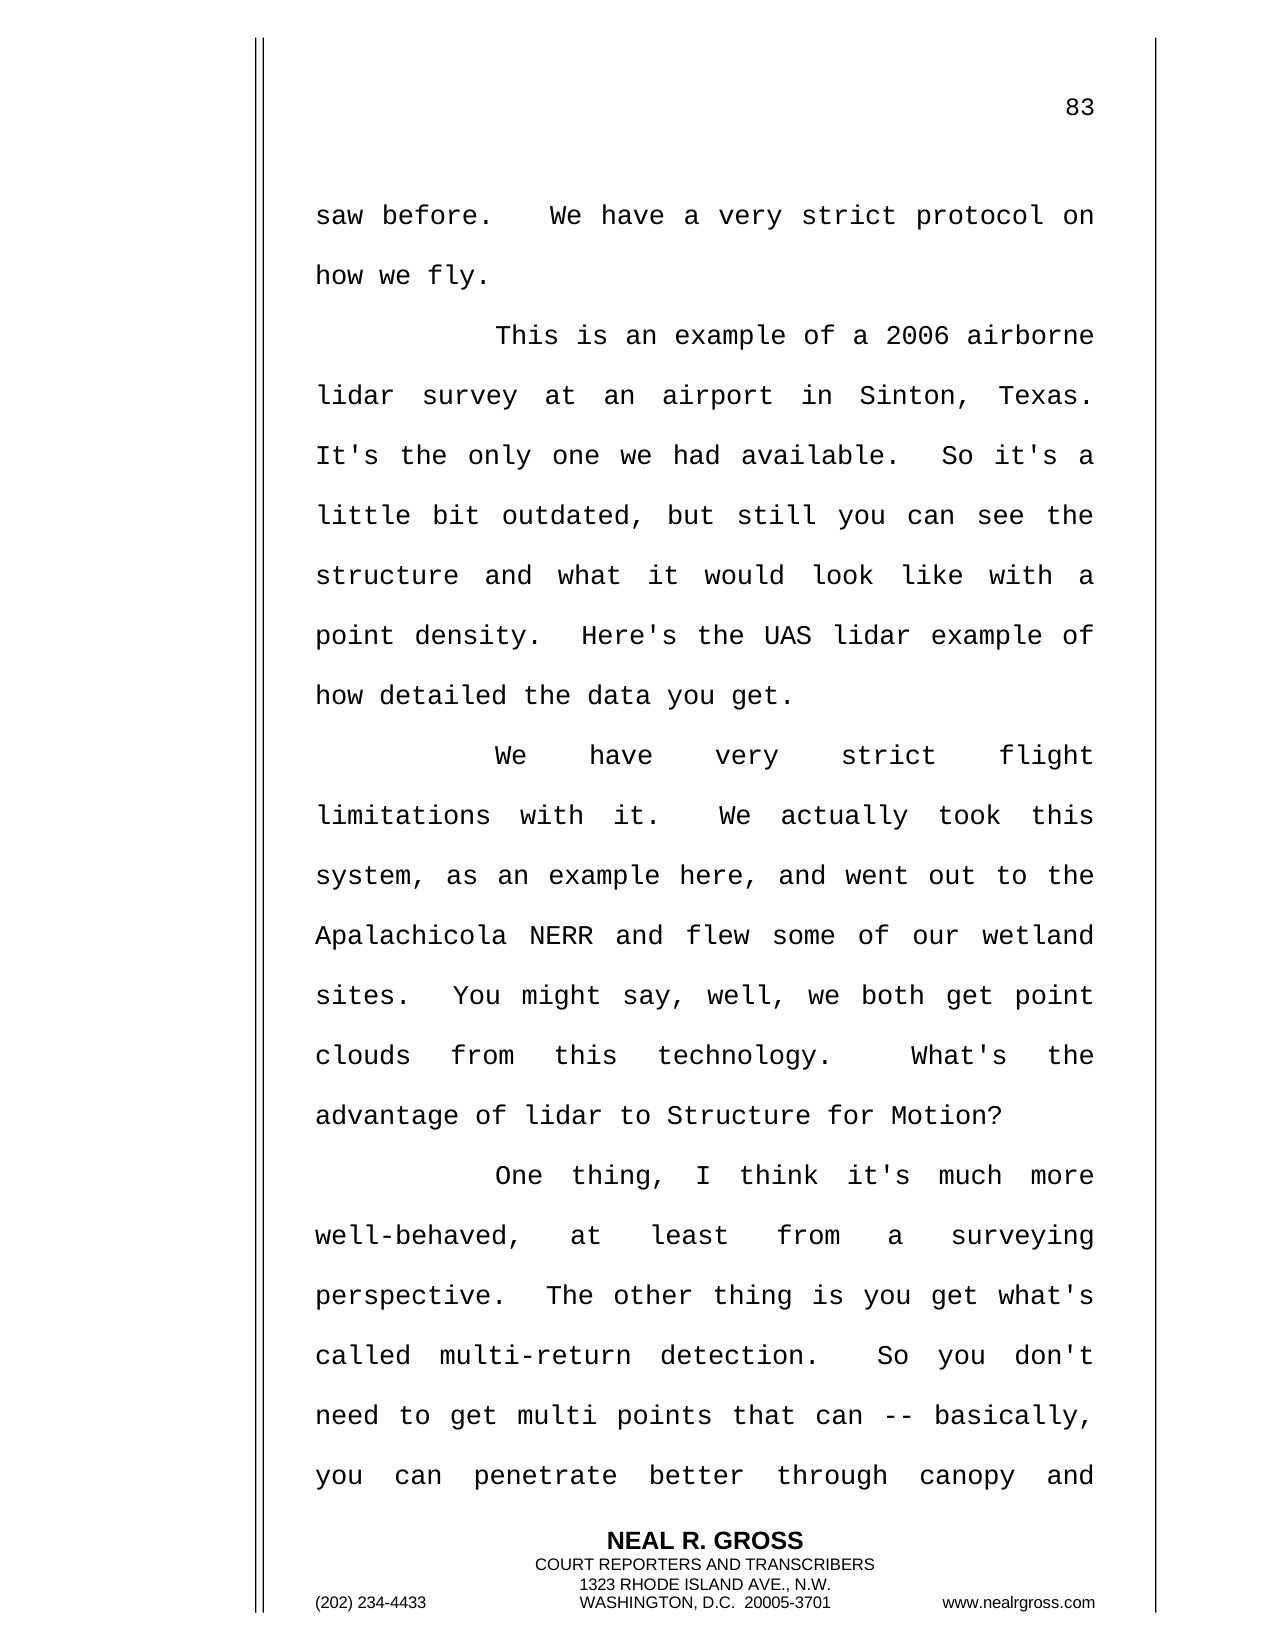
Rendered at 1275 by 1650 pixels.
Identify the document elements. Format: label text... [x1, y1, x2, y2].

text This is an example of a 2006 airborne lidar survey at an airport in Sinton, Texas. It's the only one we had available. So it's a little bit outdated, but still you can see the structure and what it would look like with a point density. Here's the UAS lidar example of how detailed the data you get. [315, 297, 1095, 717]
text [315, 177, 1095, 297]
text We have very strict flight limitations with it. We actually took this system, as an example here, and went out to the Apalachicola NERR and flew some of our wetland sites. You might say, well, we both get point clouds from this technology. What's the advantage of lidar to Structure for Motion? [315, 717, 1095, 1137]
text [315, 1137, 1095, 1497]
